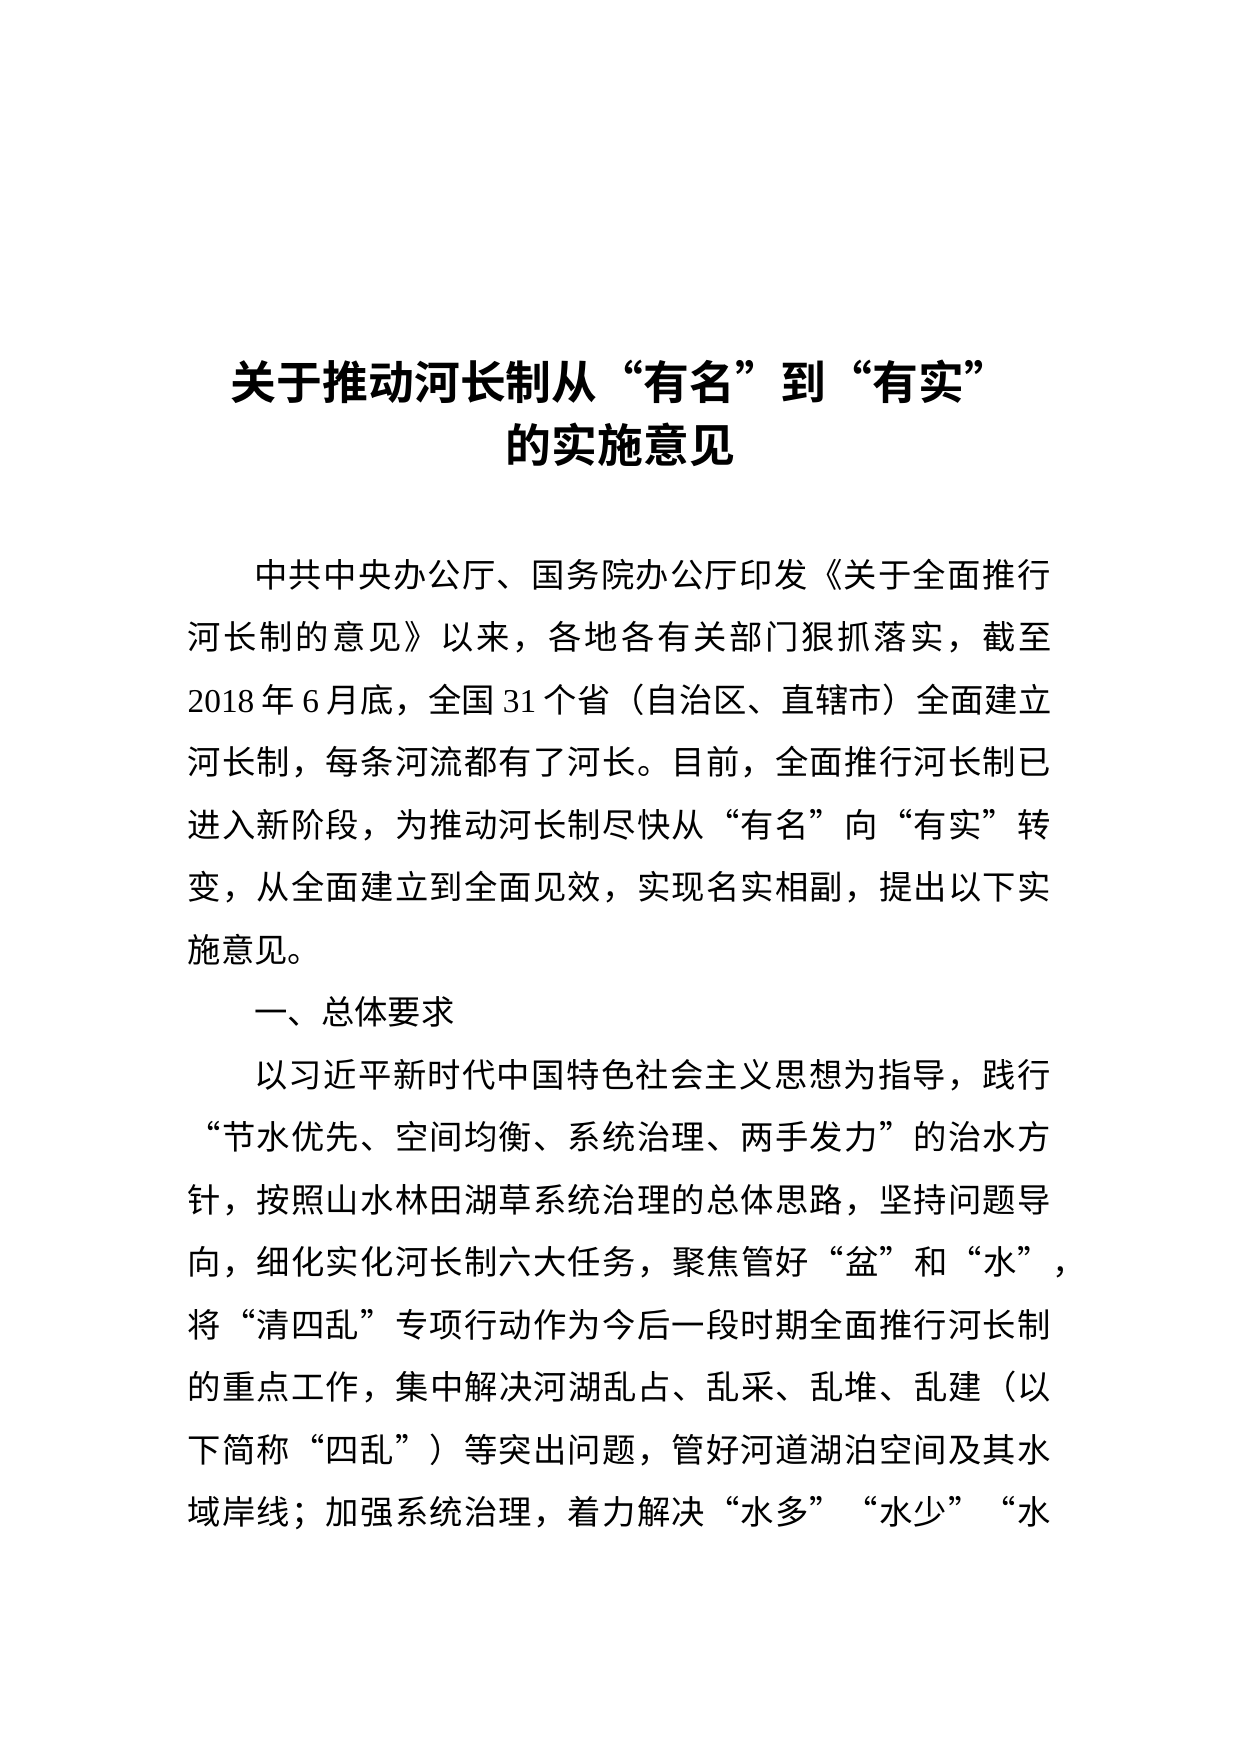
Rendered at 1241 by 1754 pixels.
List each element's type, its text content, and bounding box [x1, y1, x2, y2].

text 关于推动河长制从“有名”到“有实” [187, 349, 1053, 412]
text 中共中央办公厅、国务院办公厅印发《关于全面推行河长制的意见》以来，各地各有关部门狠抓落实，截至2018年6月底，全国31个省（自治区、直辖市）全面建立河长制，每条河流都有了河长。目前，全面推行河长制已进入新阶段，为推动河长制尽快从“有名”向“有实”转变，从全面建立到全面见效，实现名实相副，提出以下实施意见。 [187, 537, 1053, 974]
text 一、总体要求 [187, 974, 1053, 1037]
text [187, 1037, 1053, 1537]
text 的实施意见 [187, 412, 1053, 474]
